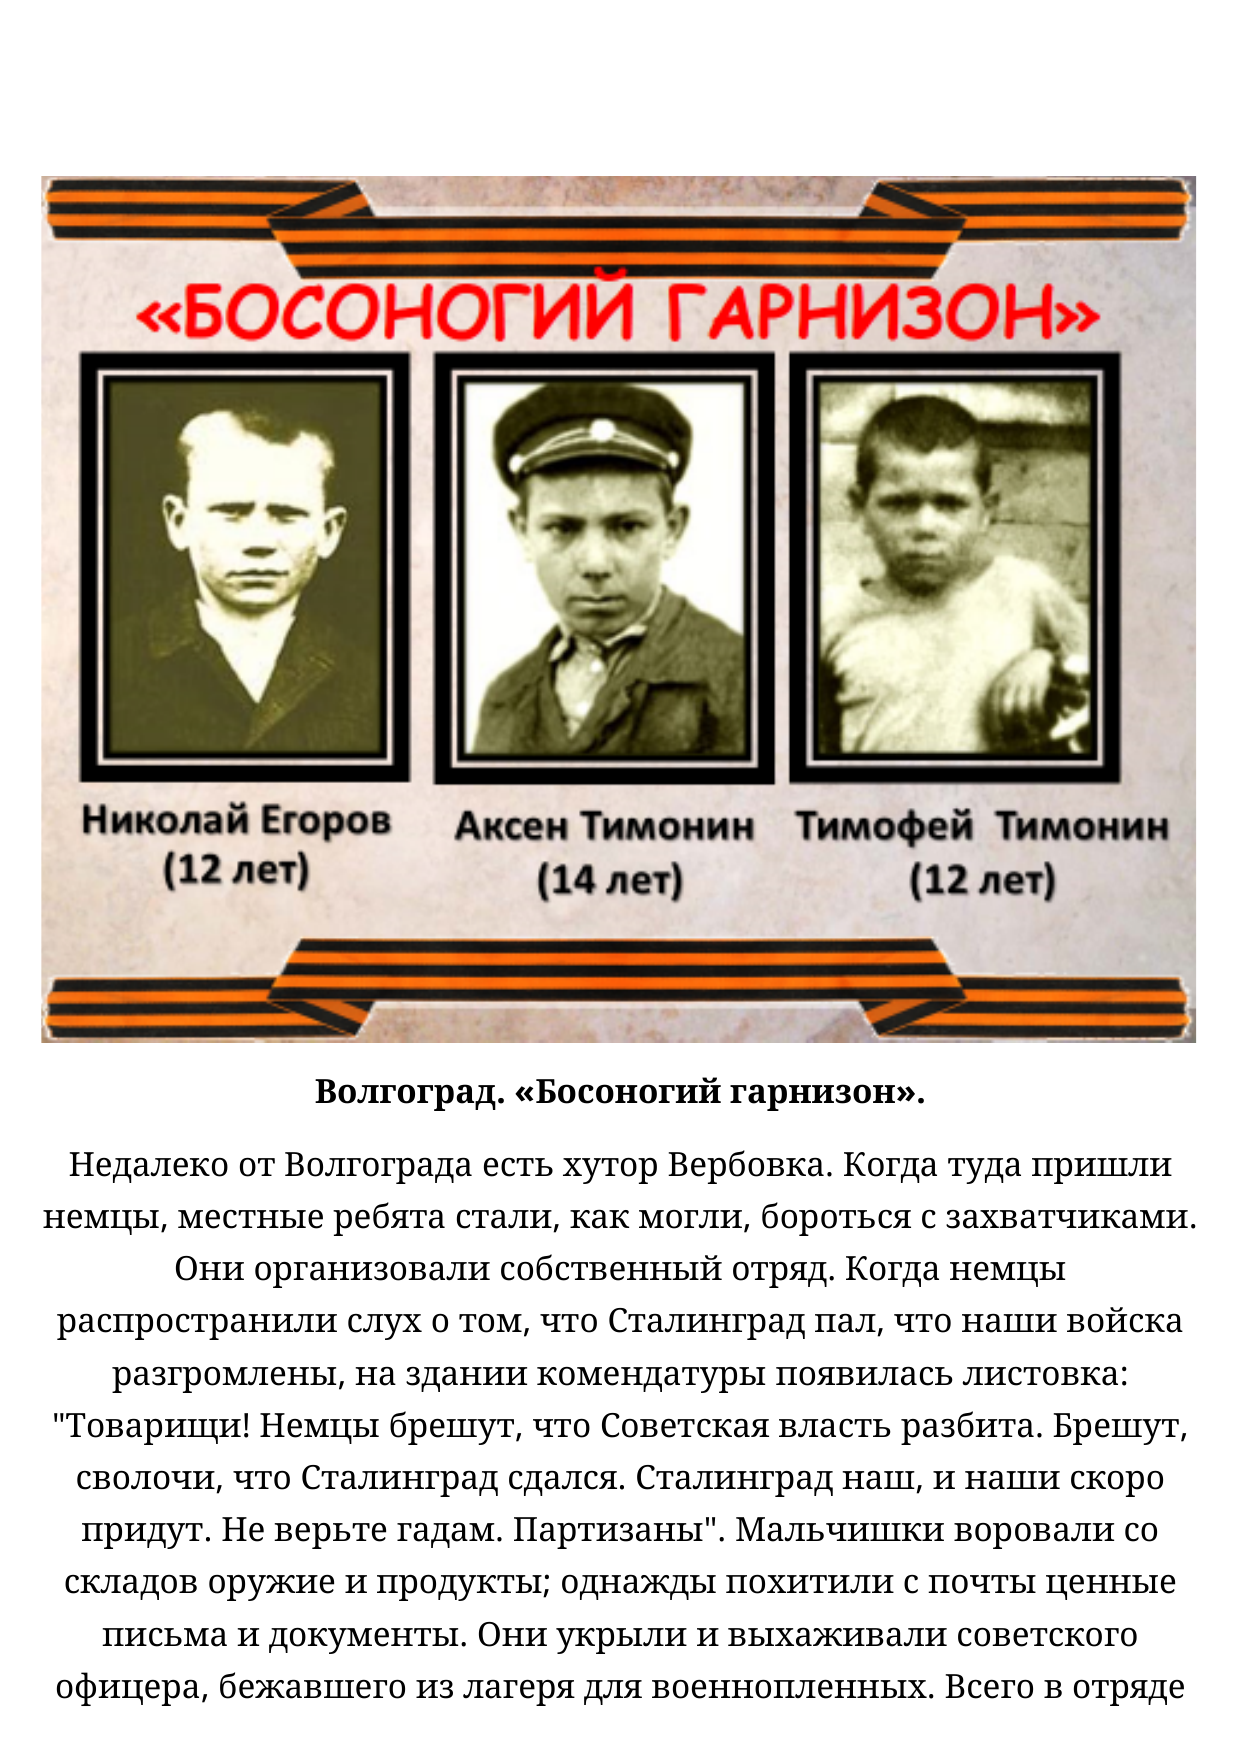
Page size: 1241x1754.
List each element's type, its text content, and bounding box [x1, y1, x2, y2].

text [41, 1141, 1199, 1708]
picture [41, 176, 1197, 1043]
text Волгоград. «Босоногий гарнизон». [41, 1068, 1199, 1113]
